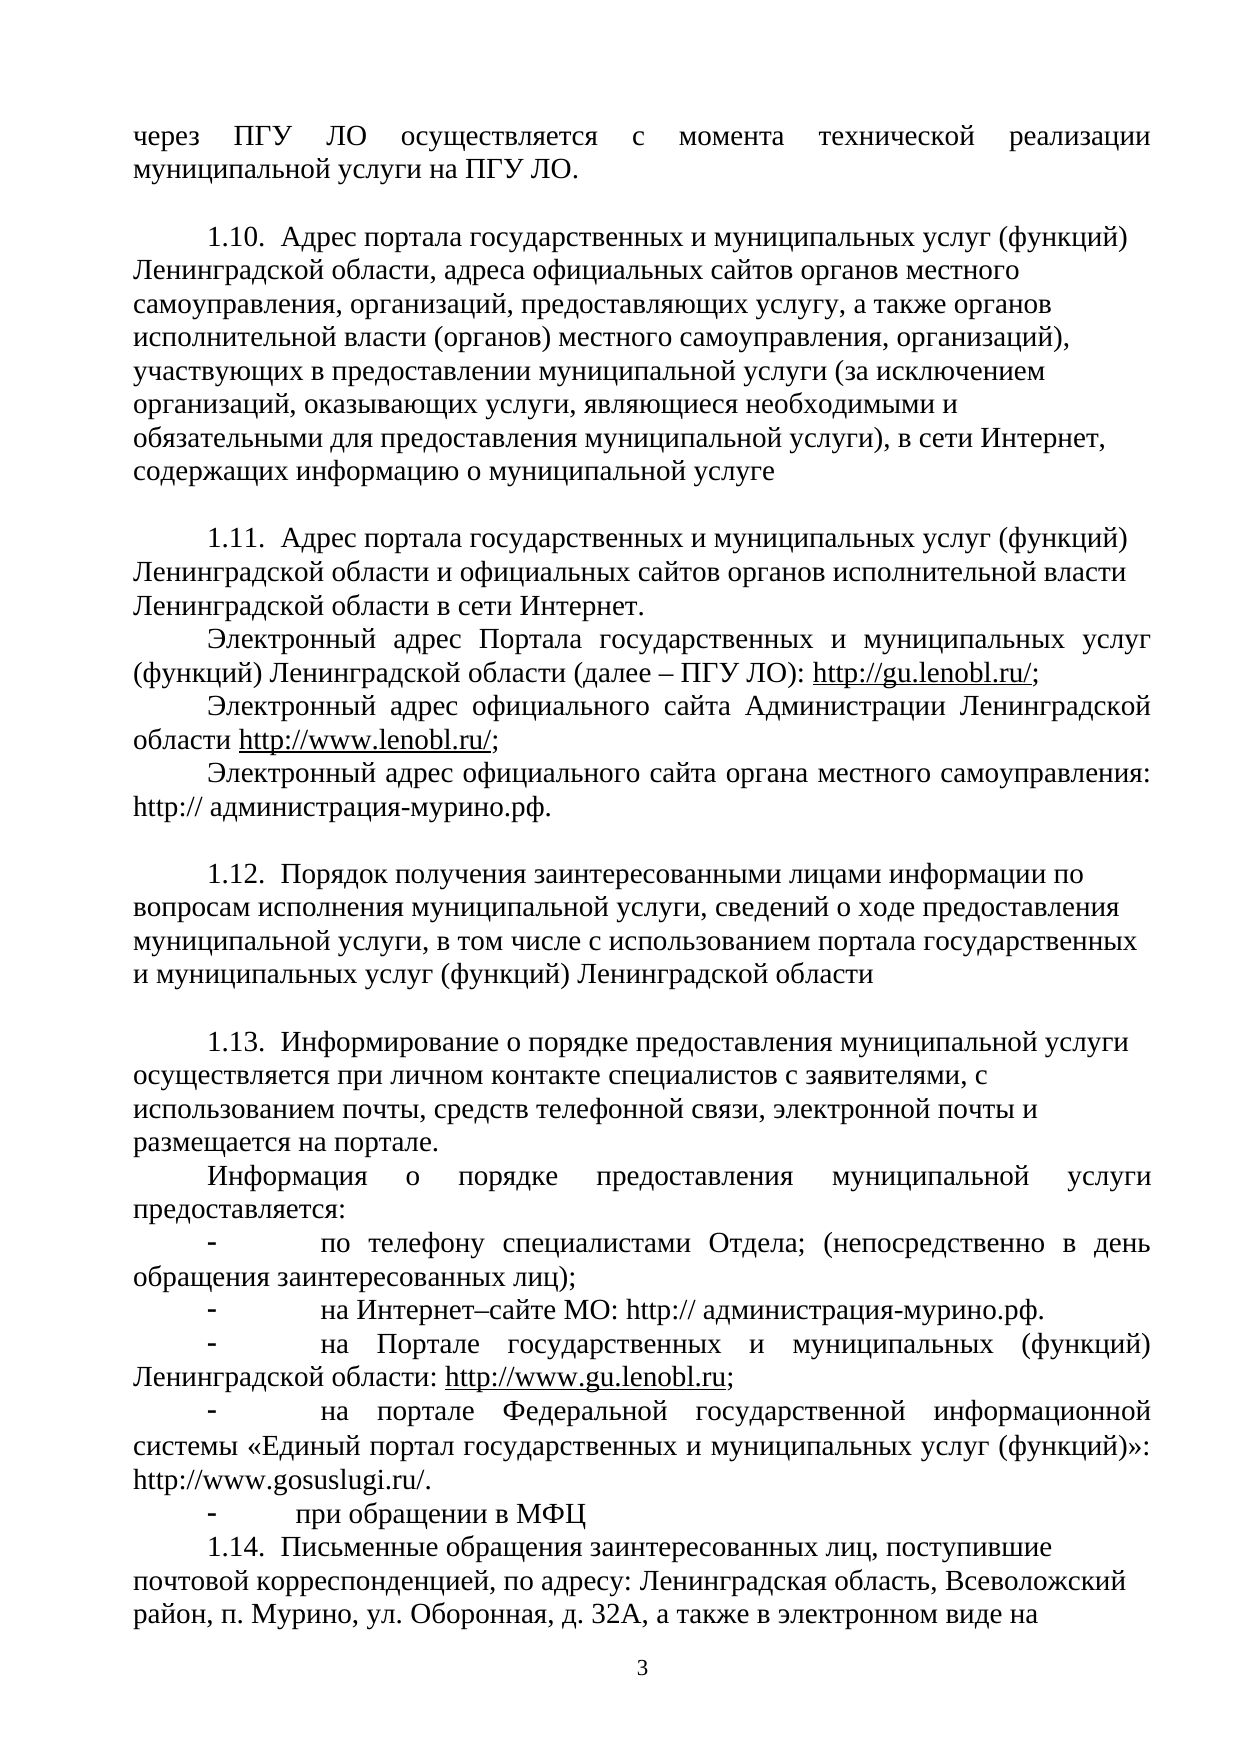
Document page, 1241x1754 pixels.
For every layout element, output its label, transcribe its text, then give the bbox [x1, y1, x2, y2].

list Информирование о порядке предоставления муниципальной услуги осуществляется при личном контакте специалистов с заявителями, с использованием почты, средств телефонной связи, электронной почты и размещается на портале. [133, 1024, 1152, 1158]
text Электронный адрес Портала государственных и муниципальных услуг (функций) Ленинградской области (далее – ПГУ ЛО): http://gu.lenobl.ru/; [133, 621, 1152, 688]
text Электронный адрес официального сайта Администрации Ленинградской области http://www.lenobl.ru/; [133, 688, 1152, 755]
text Электронный адрес официального сайта органа местного самоуправления: http:// администрация-мурино.рф. [133, 755, 1152, 822]
list Адрес портала государственных и муниципальных услуг (функций) Ленинградской области и официальных сайтов органов исполнительной власти Ленинградской области в сети Интернет. [133, 521, 1152, 621]
list Адрес портала государственных и муниципальных услуг (функций) Ленинградской области, адреса официальных сайтов органов местного самоуправления, организаций, предоставляющих услугу, а также органов исполнительной власти (органов) местного самоуправления, организаций), участвующих в предоставлении муниципальной услуги (за исключением организаций, оказывающих услуги, являющиеся необходимыми и обязательными для предоставления муниципальной услуги), в сети Интернет, содержащих информацию о муниципальной услуге [133, 219, 1152, 487]
list по телефону специалистами Отдела; (непосредственно в день обращения заинтересованных лиц); [133, 1225, 1152, 1292]
text Информация о порядке предоставления муниципальной услуги предоставляется: [133, 1158, 1152, 1225]
list на портале Федеральной государственной информационной системы «Единый портал государственных и муниципальных услуг (функций)»: http://www.gosuslugi.ru/. [133, 1393, 1152, 1496]
list на Интернет–сайте МО: http:// администрация-мурино.рф. [133, 1292, 1152, 1326]
list Порядок получения заинтересованными лицами информации по вопросам исполнения муниципальной услуги, сведений о ходе предоставления муниципальной услуги, в том числе с использованием портала государственных и муниципальных услуг (функций) Ленинградской области [133, 856, 1152, 990]
list при обращении в МФЦ [133, 1496, 1152, 1529]
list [133, 1529, 1152, 1630]
list на Портале государственных и муниципальных (функций) Ленинградской области: http://www.gu.lenobl.ru; [133, 1326, 1152, 1393]
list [133, 118, 1152, 185]
